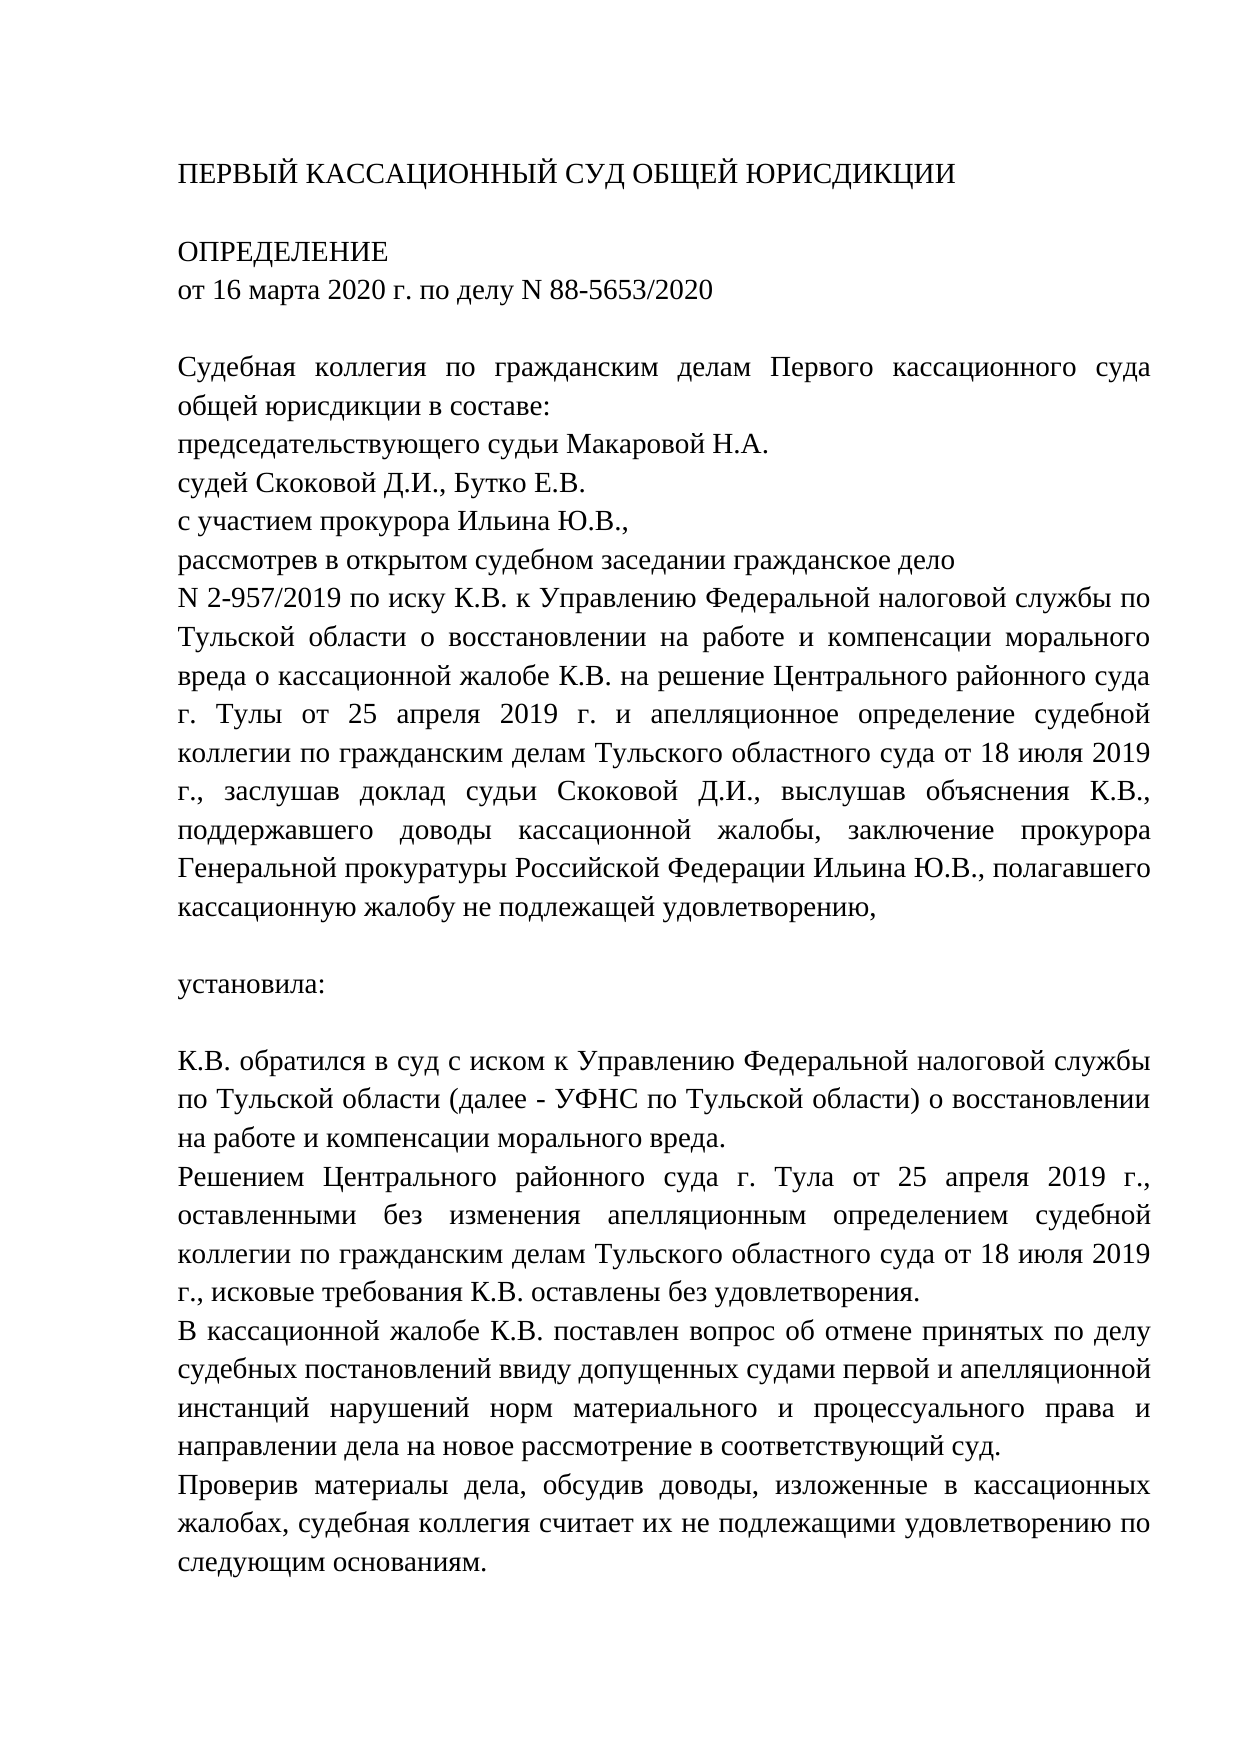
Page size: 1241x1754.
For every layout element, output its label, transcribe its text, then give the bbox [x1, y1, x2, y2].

text Решением Центрального районного суда г. Тула от 25 апреля 2019 г., оставленными без изменения апелляционным определением судебной коллегии по гражданским делам Тульского областного суда от 18 июля 2019 г., исковые требования К.В. оставлены без удовлетворения. [177, 1159, 1152, 1308]
text рассмотрев в открытом судебном заседании гражданское дело [177, 542, 1152, 576]
text с участием прокурора Ильина Ю.В., [177, 503, 1152, 537]
text В кассационной жалобе К.В. поставлен вопрос об отмене принятых по делу судебных постановлений ввиду допущенных судами первой и апелляционной инстанций нарушений норм материального и процессуального права и направлении дела на новое рассмотрение в соответствующий суд. [177, 1313, 1152, 1462]
text Проверив материалы дела, обсудив доводы, изложенные в кассационных жалобах, судебная коллегия считает их не подлежащими удовлетворению по следующим основаниям. [177, 1467, 1152, 1578]
text установила: [177, 966, 1152, 999]
text председательствующего судьи Макаровой Н.А. [177, 426, 1152, 460]
text N 2-957/2019 по иску К.В. к Управлению Федеральной налоговой службы по Тульской области о восстановлении на работе и компенсации морального вреда о кассационной жалобе К.В. на решение Центрального районного суда г. Тулы от 25 апреля 2019 г. и апелляционное определение судебной коллегии по гражданским делам Тульского областного суда от 18 июля 2019 г., заслушав доклад судьи Скоковой Д.И., выслушав объяснения К.В., поддержавшего доводы кассационной жалобы, заключение прокурора Генеральной прокуратуры Российской Федерации Ильина Ю.В., полагавшего кассационную жалобу не подлежащей удовлетворению, [177, 581, 1152, 922]
text от 16 марта 2020 г. по делу N 88-5653/2020 [177, 272, 1152, 306]
text ПЕРВЫЙ КАССАЦИОННЫЙ СУД ОБЩЕЙ ЮРИСДИКЦИИ [177, 157, 1152, 190]
text ОПРЕДЕЛЕНИЕ [177, 234, 1152, 267]
text К.В. обратился в суд с иском к Управлению Федеральной налоговой службы по Тульской области (далее - УФНС по Тульской области) о восстановлении на работе и компенсации морального вреда. [177, 1043, 1152, 1154]
text судей Скоковой Д.И., Бутко Е.В. [177, 465, 1152, 498]
text Судебная коллегия по гражданским делам Первого кассационного суда общей юрисдикции в составе: [177, 349, 1152, 421]
